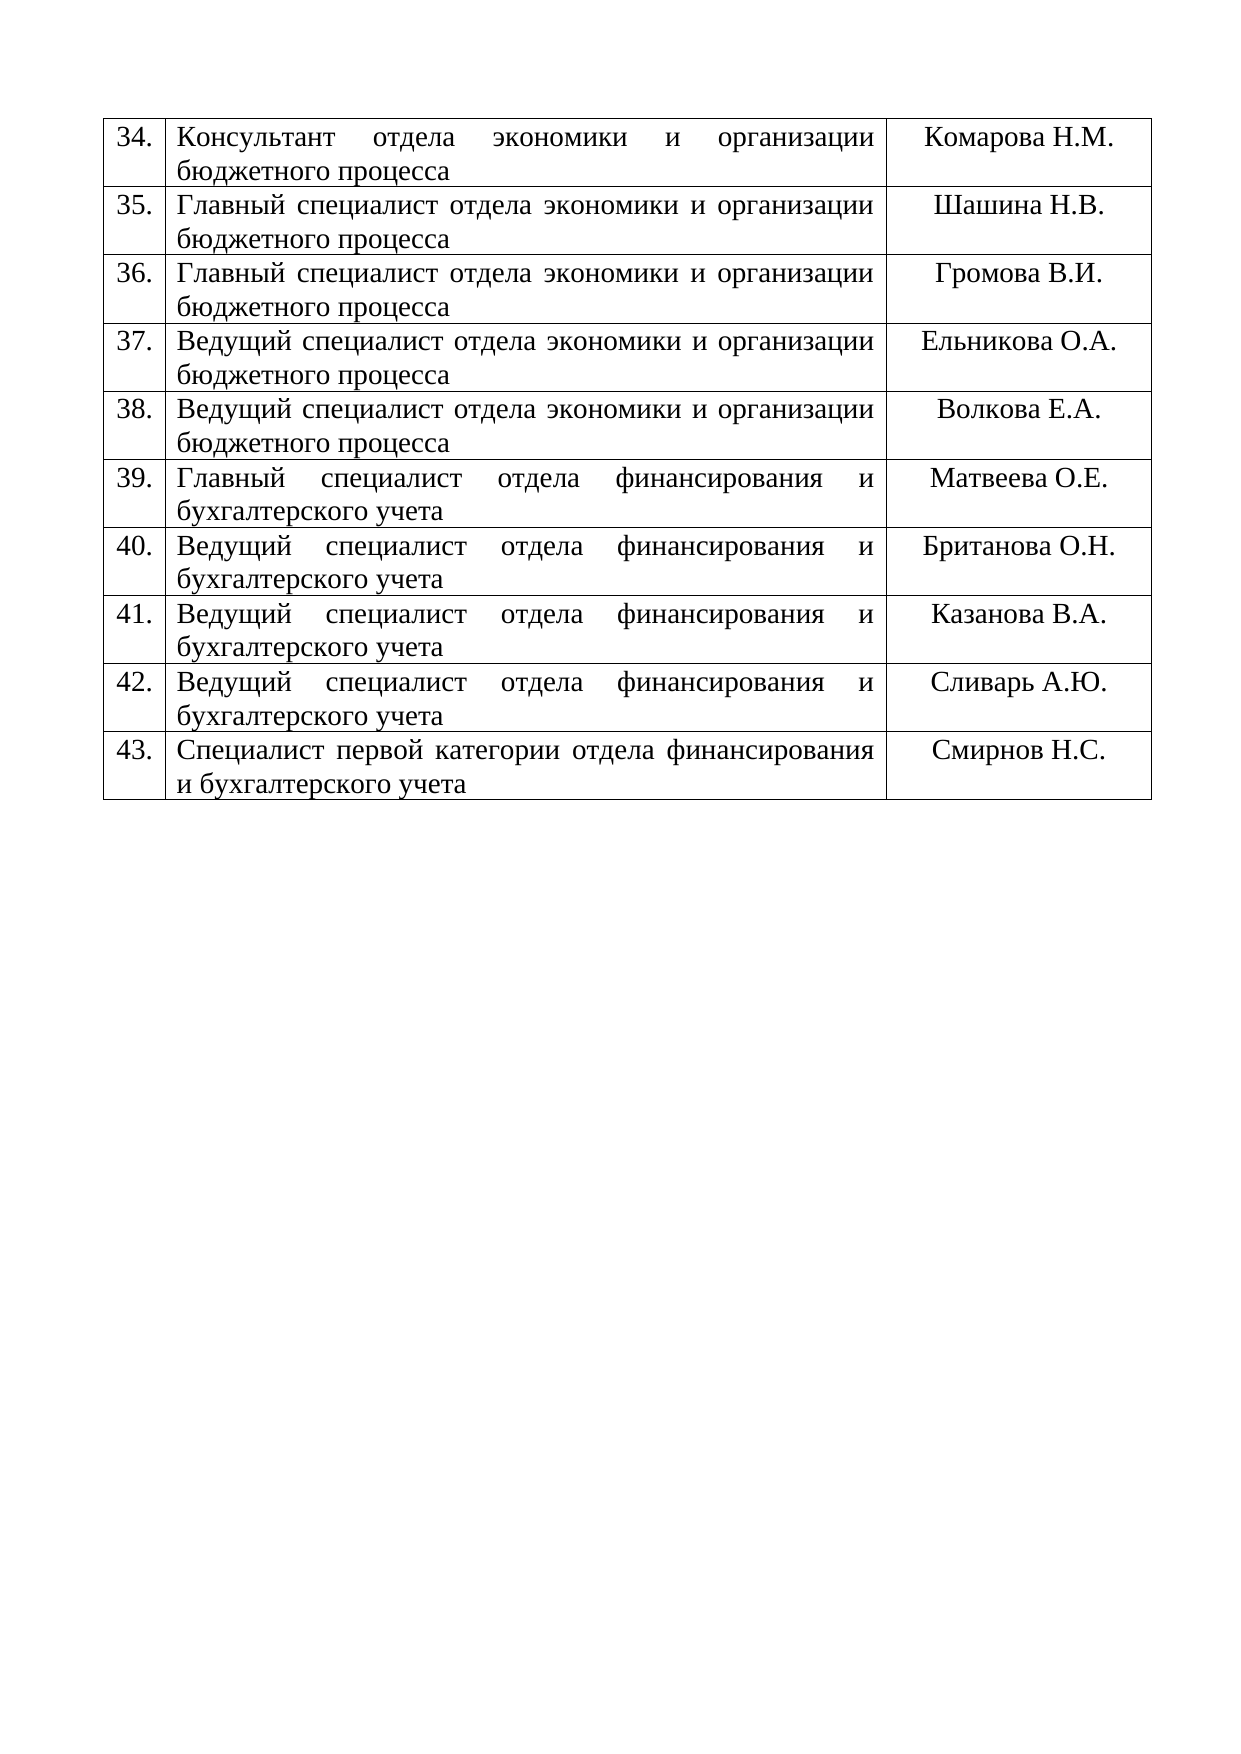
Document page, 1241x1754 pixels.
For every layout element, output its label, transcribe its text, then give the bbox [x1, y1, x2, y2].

table_cell Сливарь А.Ю. [887, 664, 1151, 731]
table_cell Главный специалист отдела экономики и организации бюджетного процесса [166, 187, 886, 254]
table_cell 34. [104, 119, 165, 186]
table_cell Казанова В.А. [887, 596, 1151, 663]
table_cell 40. [104, 528, 165, 595]
table_cell Смирнов Н.С. [887, 732, 1151, 799]
table_cell 38. [104, 392, 165, 459]
table_cell 39. [104, 460, 165, 527]
table_cell Главный специалист отдела финансирования и бухгалтерского учета [166, 460, 886, 527]
table_cell Ведущий специалист отдела финансирования и бухгалтерского учета [166, 664, 886, 731]
table_cell 37. [104, 324, 165, 391]
table_cell Громова В.И. [887, 255, 1151, 322]
table_cell Ведущий специалист отдела финансирования и бухгалтерского учета [166, 528, 886, 595]
table_cell 41. [104, 596, 165, 663]
table_cell Ведущий специалист отдела экономики и организации бюджетного процесса [166, 324, 886, 391]
table_cell 42. [104, 664, 165, 731]
table_cell Ведущий специалист отдела экономики и организации бюджетного процесса [166, 392, 886, 459]
table_cell Матвеева О.Е. [887, 460, 1151, 527]
table_cell Ельникова О.А. [887, 324, 1151, 391]
table_cell 35. [104, 187, 165, 254]
table_cell Специалист первой категории отдела финансирования и бухгалтерского учета [166, 732, 886, 799]
table_cell Волкова Е.А. [887, 392, 1151, 459]
table_cell 43. [104, 732, 165, 799]
table_cell Ведущий специалист отдела финансирования и бухгалтерского учета [166, 596, 886, 663]
table_cell Комарова Н.М. [887, 119, 1151, 186]
table_cell Британова О.Н. [887, 528, 1151, 595]
table_cell Шашина Н.В. [887, 187, 1151, 254]
table_cell Консультант отдела экономики и организации бюджетного процесса [166, 119, 886, 186]
table_cell 36. [104, 255, 165, 322]
table_cell Главный специалист отдела экономики и организации бюджетного процесса [166, 255, 886, 322]
